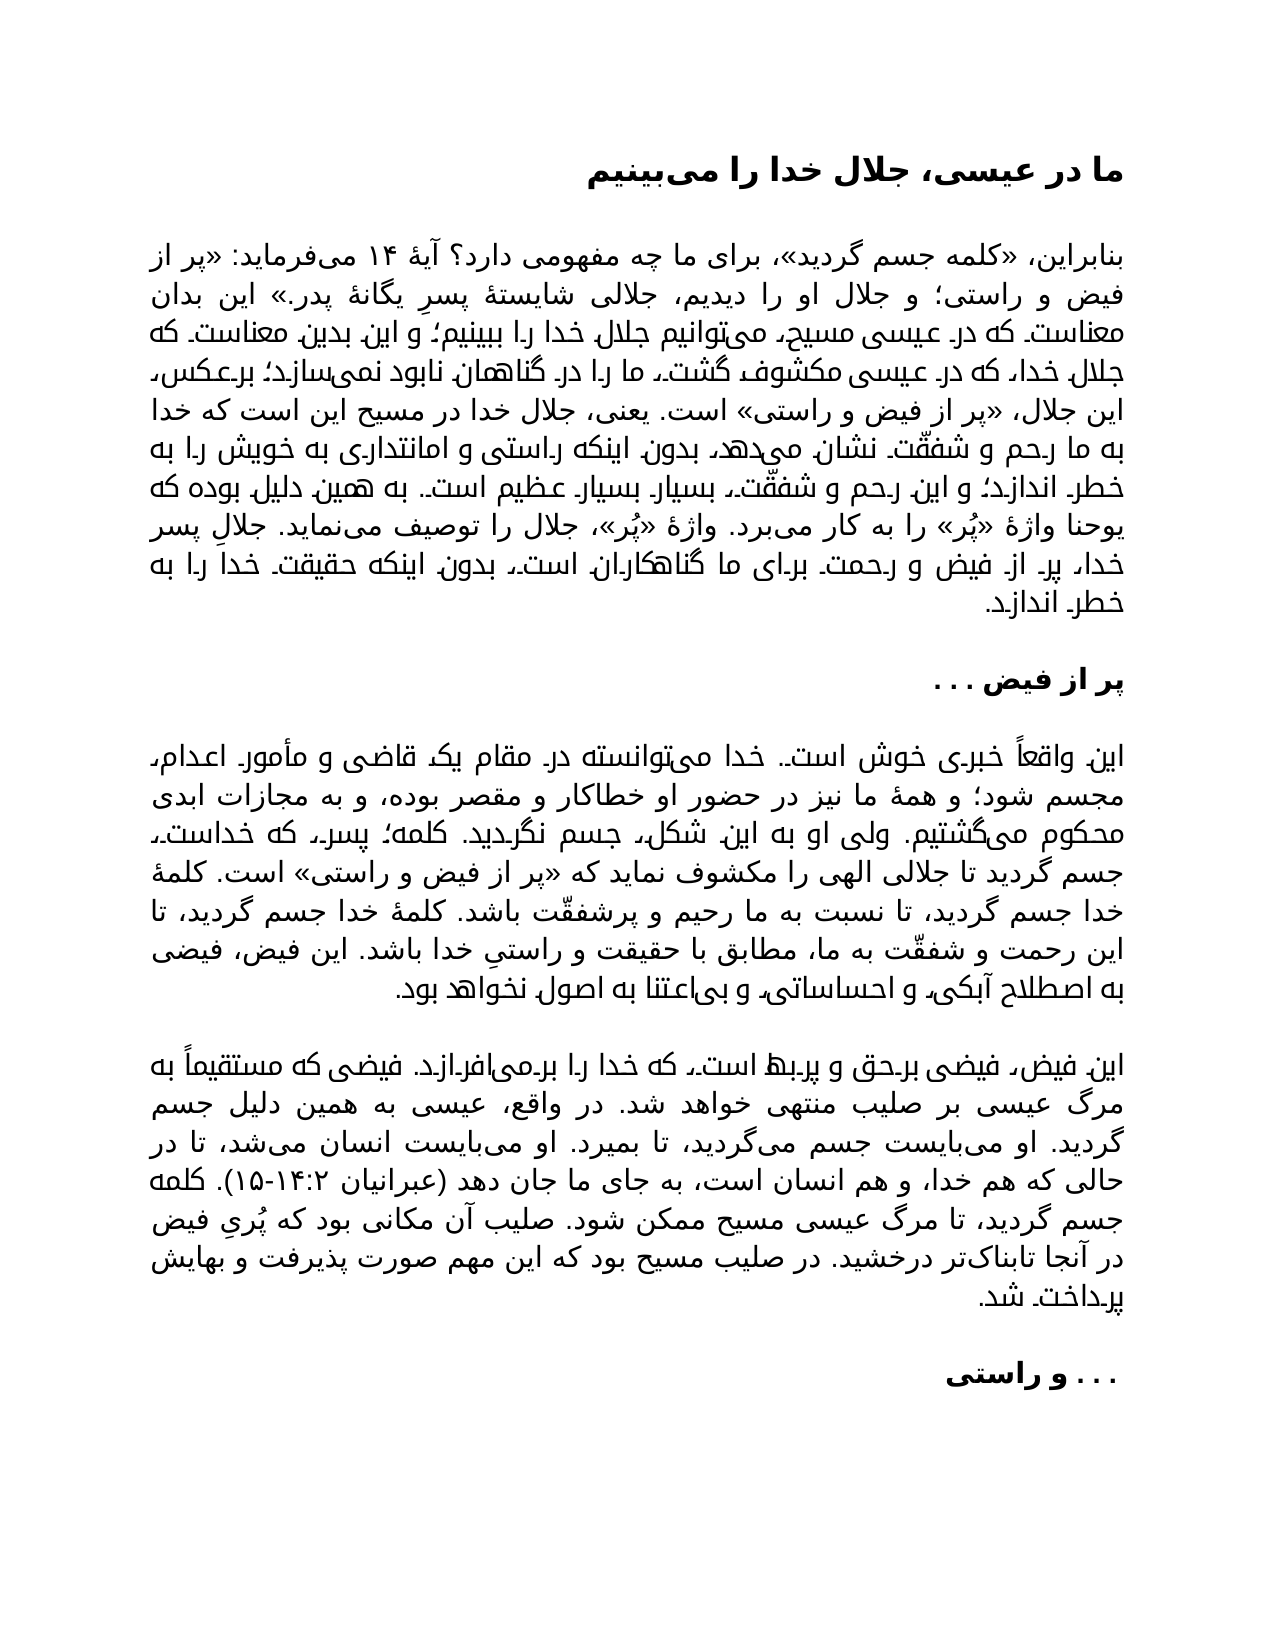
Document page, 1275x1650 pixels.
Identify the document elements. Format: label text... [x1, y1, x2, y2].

text این واقعاً خبری خوش است. خدا می‌توانسته در مقام یک قاضی و مأمور اعدام، مجسم شود؛ و همۀ ما نیز در حضور او خطاکار و مقصر بوده، و به مجازات ابدی محکوم می‌گشتیم. ولی او به این شکل، جسم نگردید. کلمه؛ پسر، که خداست، جسم گردید تا جلالی الهی را مکشوف نماید که «پر از فیض و راستی» است. کلمۀ خدا جسم گردید، تا نسبت به ما رحیم و پرشفقّت باشد. کلمۀ خدا جسم گردید، تا این رحمت و شفقّت به ما، مطابق با حقیقت و راستیِ خدا باشد. این فیض، فیضی به اصطلاح آبکی، و احساساتی، و بی‌اعتنا به اصول نخواهد بود. [150, 739, 1125, 1004]
text بنابراین، «کلمه جسم گردید»، برای ما چه مفهومی دارد؟ آیۀ ۱۴ می‌فرماید: «پر از فیض و راستی؛ و جلال او را دیدیم، جلالی شایستۀ پسرِ یگانۀ پدر.» این بدان معناست که در عیسی مسیح، می‌توانیم جلال خدا را ببینیم؛ و این بدین معناست که جلال خدا، که در عیسی مکشوف گشت، ما را در گناهمان نابود نمی‌سازد؛ برعکس، این جلال، «پر از فیض و راستی» است. یعنی، جلال خدا در مسیح این است که خدا به ما رحم و شفقّت نشان می‌دهد، بدون اینکه راستی و امانتداری به خویش را به خطر اندازد؛ و این رحم و شفقّت، بسیار بسیار عظیم است. به همین دلیل بوده که یوحنا واژۀ «پُر» را به کار می‌برد. واژۀ «پُر»، جلال را توصیف می‌نماید. جلالِ پسر خدا، پر از فیض و رحمت برای ما گناهکاران است، بدون اینکه حقیقت خدا را به خطر اندازد. [150, 238, 1125, 619]
text پر از فیض . . . [150, 662, 1125, 696]
text . . . و راستی [150, 1356, 1125, 1389]
text ما در عیسی، جلال خدا را می‌بینیم [150, 150, 1125, 188]
text این فیض، فیضی برحق و پربها است، که خدا را برمی‌افرازد. فیضی که مستقیماً به مرگ عیسی بر صلیب منتهی خواهد شد. در واقع، عیسی به همین دلیل جسم گردید. او می‌بایست جسم می‌گردید، تا بمیرد. او می‌بایست انسان می‌شد، تا در حالی که هم خدا، و هم انسان است، به جای ما جان دهد (عبرانیان ۲:‏۱۴-‏۱۵). کلمه جسم گردید، تا مرگ عیسی مسیح ممکن شود. صلیب آن مکانی بود که پُریِ فیض در آنجا تابناک‌تر درخشید. در صلیب مسیح بود که این مهم صورت پذیرفت و بهایش پرداخت شد. [150, 1048, 1125, 1312]
